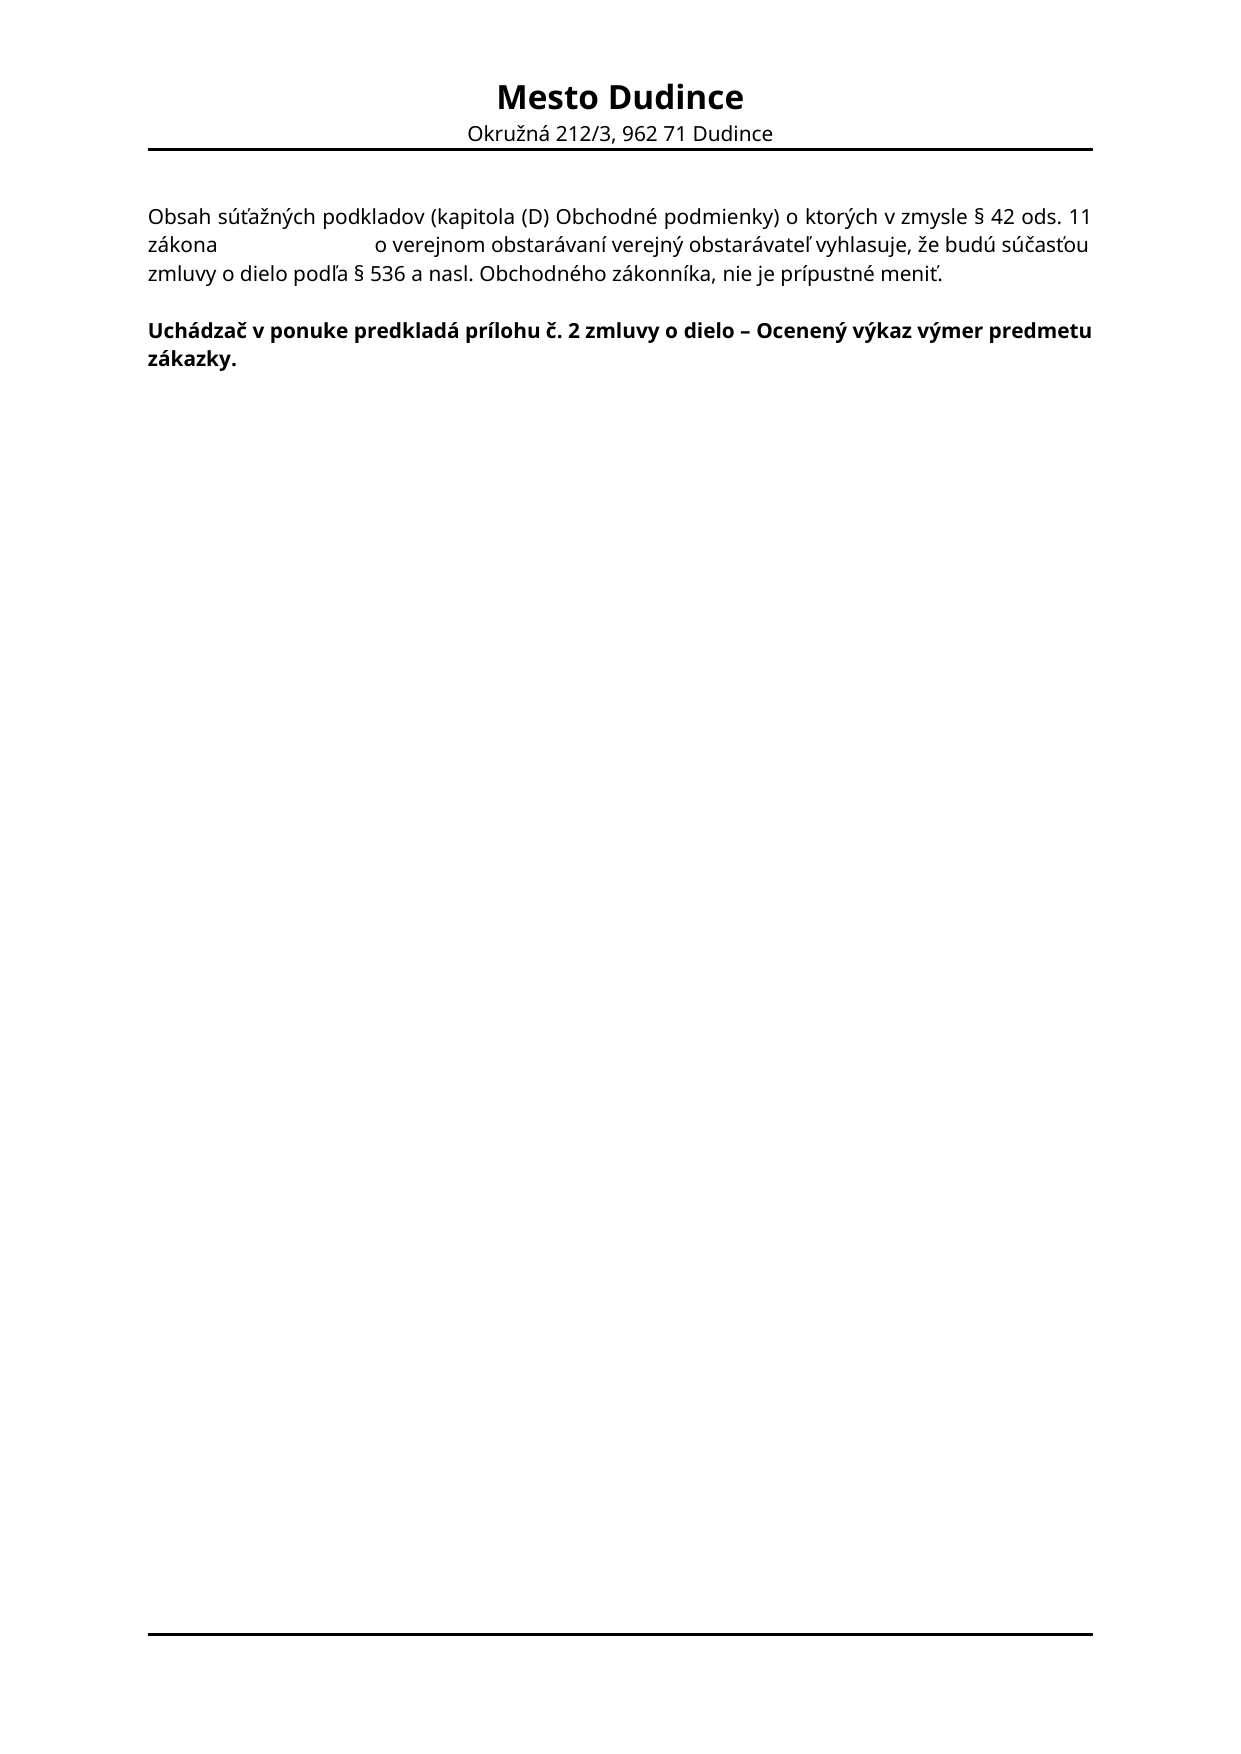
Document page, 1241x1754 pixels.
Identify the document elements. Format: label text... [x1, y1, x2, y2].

text Uchádzač v ponuke predkladá prílohu č. 2 zmluvy o dielo – Ocenený výkaz výmer predmetu zákazky. [148, 316, 1093, 373]
text Obsah súťažných podkladov (kapitola (D) Obchodné podmienky) o ktorých v zmysle § 42 ods. 11 zákona o verejnom obstarávaní verejný obstarávateľ vyhlasuje, že budú súčasťou zmluvy o dielo podľa § 536 a nasl. Obchodného zákonníka, nie je prípustné meniť. [148, 202, 1093, 287]
